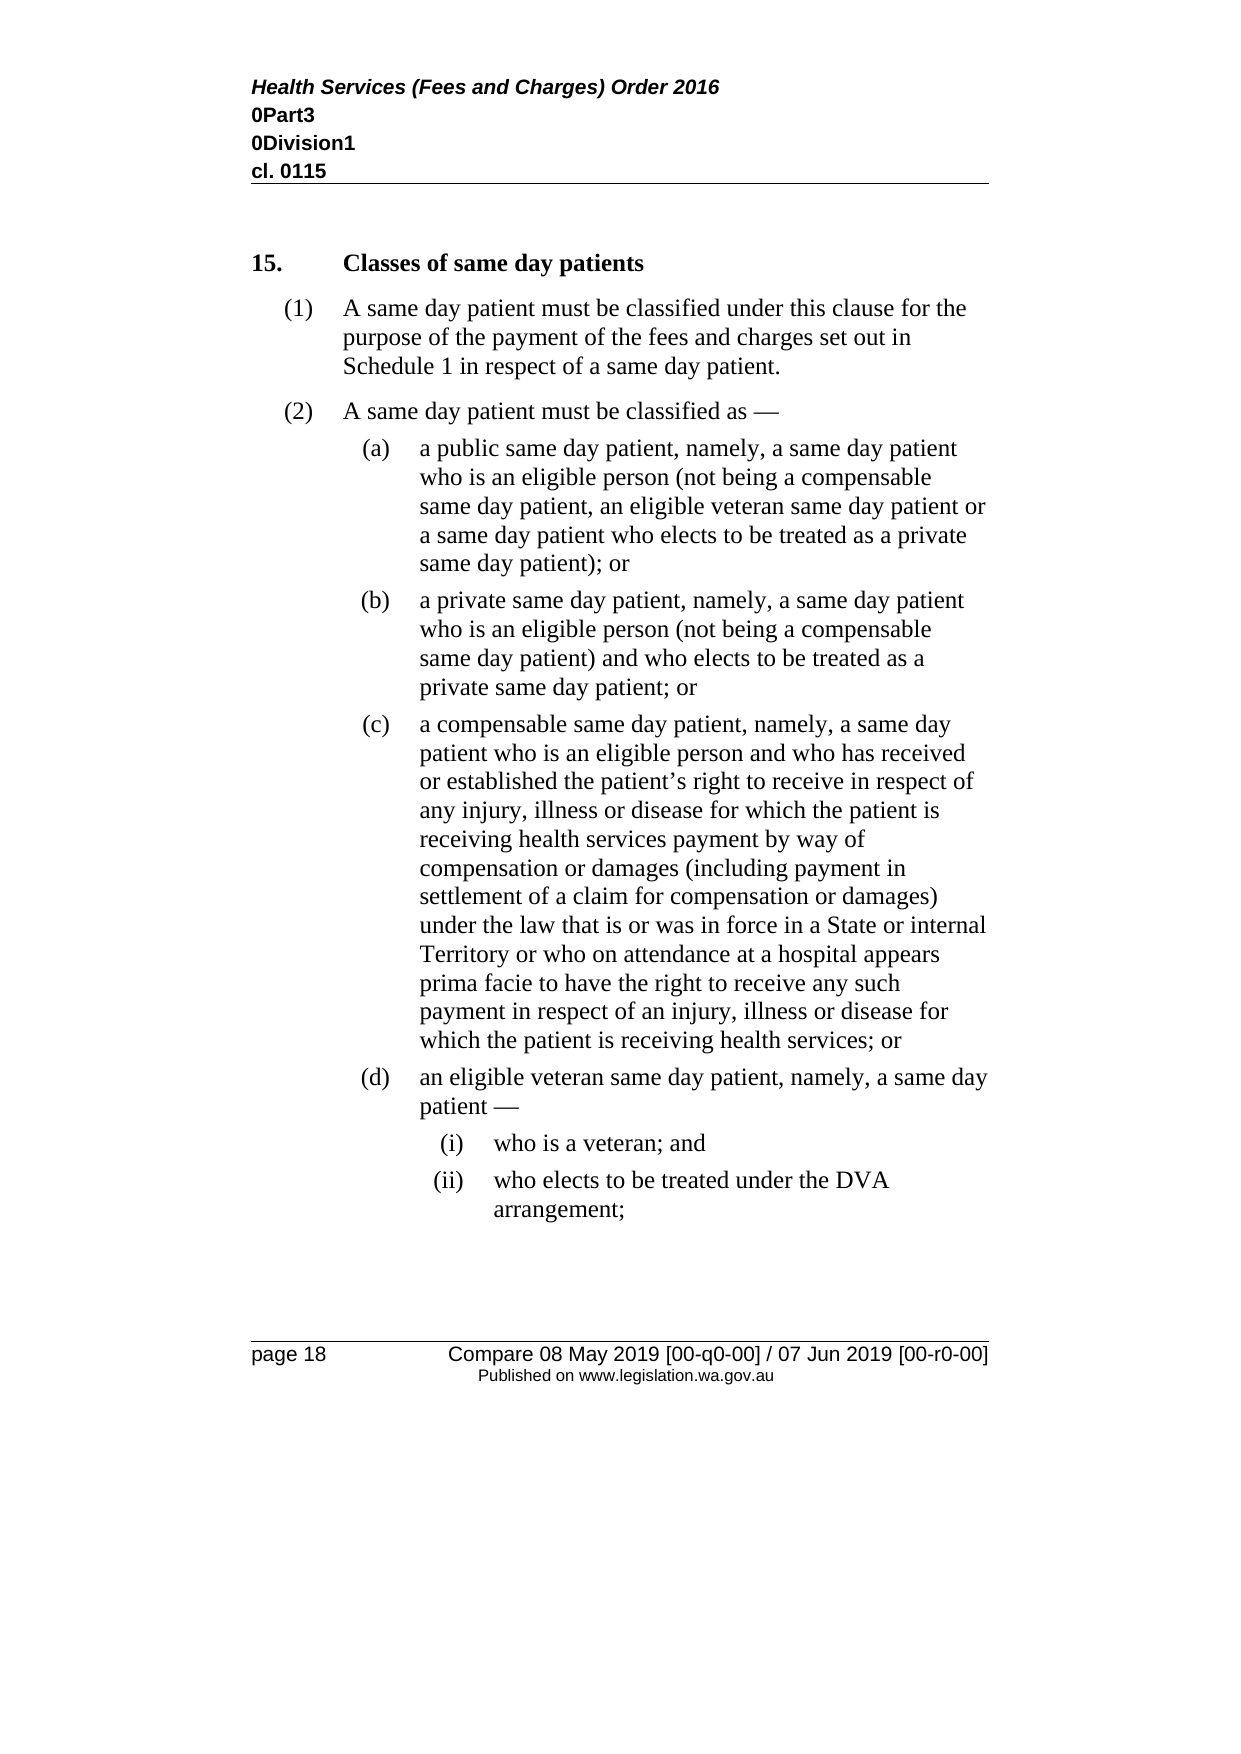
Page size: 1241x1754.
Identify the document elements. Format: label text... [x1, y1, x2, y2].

text (d) an eligible veteran same day patient, namely, a same day patient — [251, 1062, 989, 1120]
subtitle 15. Classes of same day patients [251, 248, 989, 277]
text (a) a public same day patient, namely, a same day patient who is an eligible person (not being a compensable same day patient, an eligible veteran same day patient or a same day patient who elects to be treated as a private same day patient); or [251, 433, 989, 577]
text (ii) who elects to be treated under the DVA arrangement; [251, 1165, 989, 1223]
text (2) A same day patient must be classified as — [251, 396, 989, 425]
text (b) a private same day patient, namely, a same day patient who is an eligible person (not being a compensable same day patient) and who elects to be treated as a private same day patient; or [251, 586, 989, 701]
text (1) A same day patient must be classified under this clause for the purpose of the payment of the fees and charges set out in Schedule 1 in respect of a same day patient. [251, 293, 989, 380]
text (i) who is a veteran; and [251, 1128, 989, 1157]
text (c) a compensable same day patient, namely, a same day patient who is an eligible person and who has received or established the patient’s right to receive in respect of any injury, illness or disease for which the patient is receiving health services payment by way of compensation or damages (including payment in settlement of a claim for compensation or damages) under the law that is or was in force in a State or internal Territory or who on attendance at a hospital appears prima facie to have the right to receive any such payment in respect of an injury, illness or disease for which the patient is receiving health services; or [251, 709, 989, 1054]
